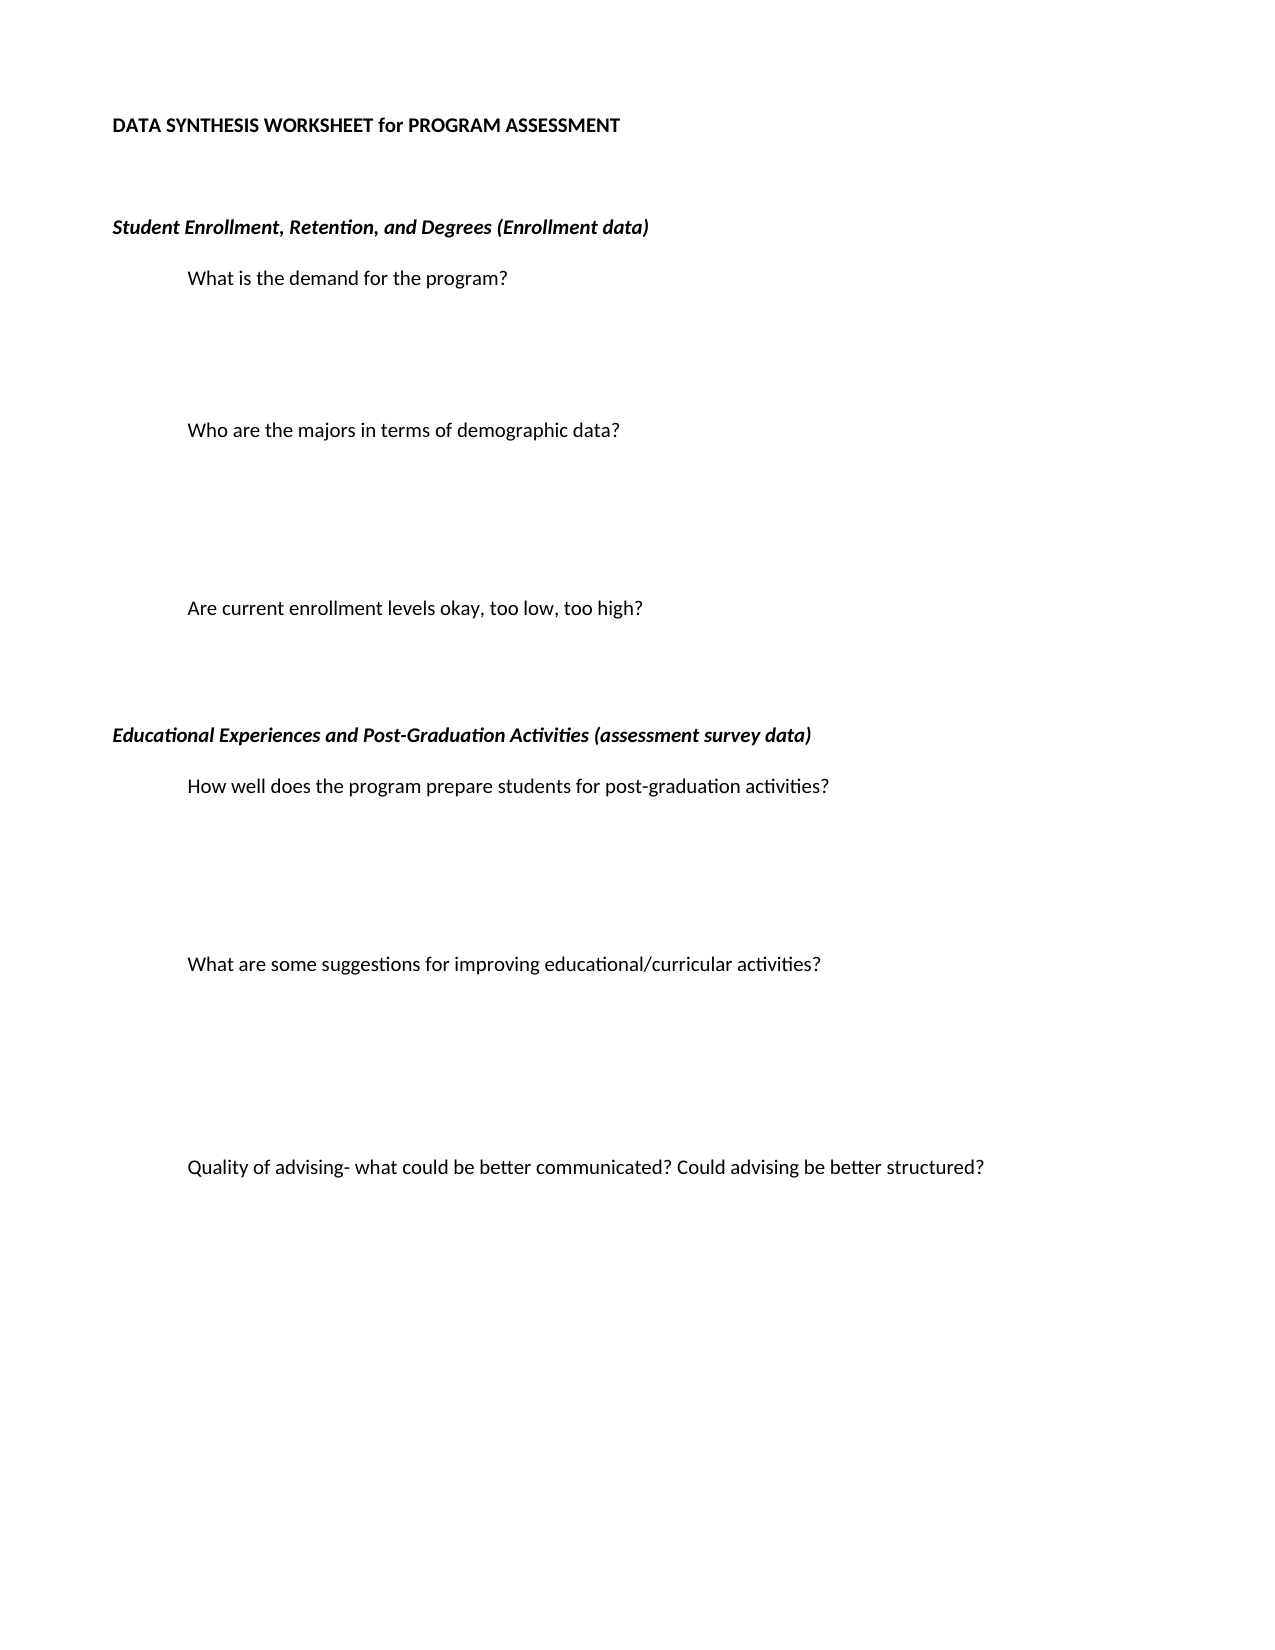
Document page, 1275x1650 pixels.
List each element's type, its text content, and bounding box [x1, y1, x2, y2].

text Educational Experiences and Post-Graduation Activities (assessment survey data) [112, 722, 1162, 748]
text Quality of advising- what could be better communicated? Could advising be better structured? [187, 1154, 1162, 1180]
subtitle DATA SYNTHESIS WORKSHEET for PROGRAM ASSESSMENT [112, 112, 1162, 138]
text What is the demand for the program? [112, 265, 1162, 290]
text Student Enrollment, Retention, and Degrees (Enrollment data) [112, 214, 1162, 239]
text What are some suggestions for improving educational/curricular activities? [112, 951, 1162, 977]
text How well does the program prepare students for post-graduation activities? [112, 773, 1162, 799]
text Who are the majors in terms of demographic data? [112, 417, 1162, 443]
text Are current enrollment levels okay, too low, too high? [112, 595, 1162, 621]
